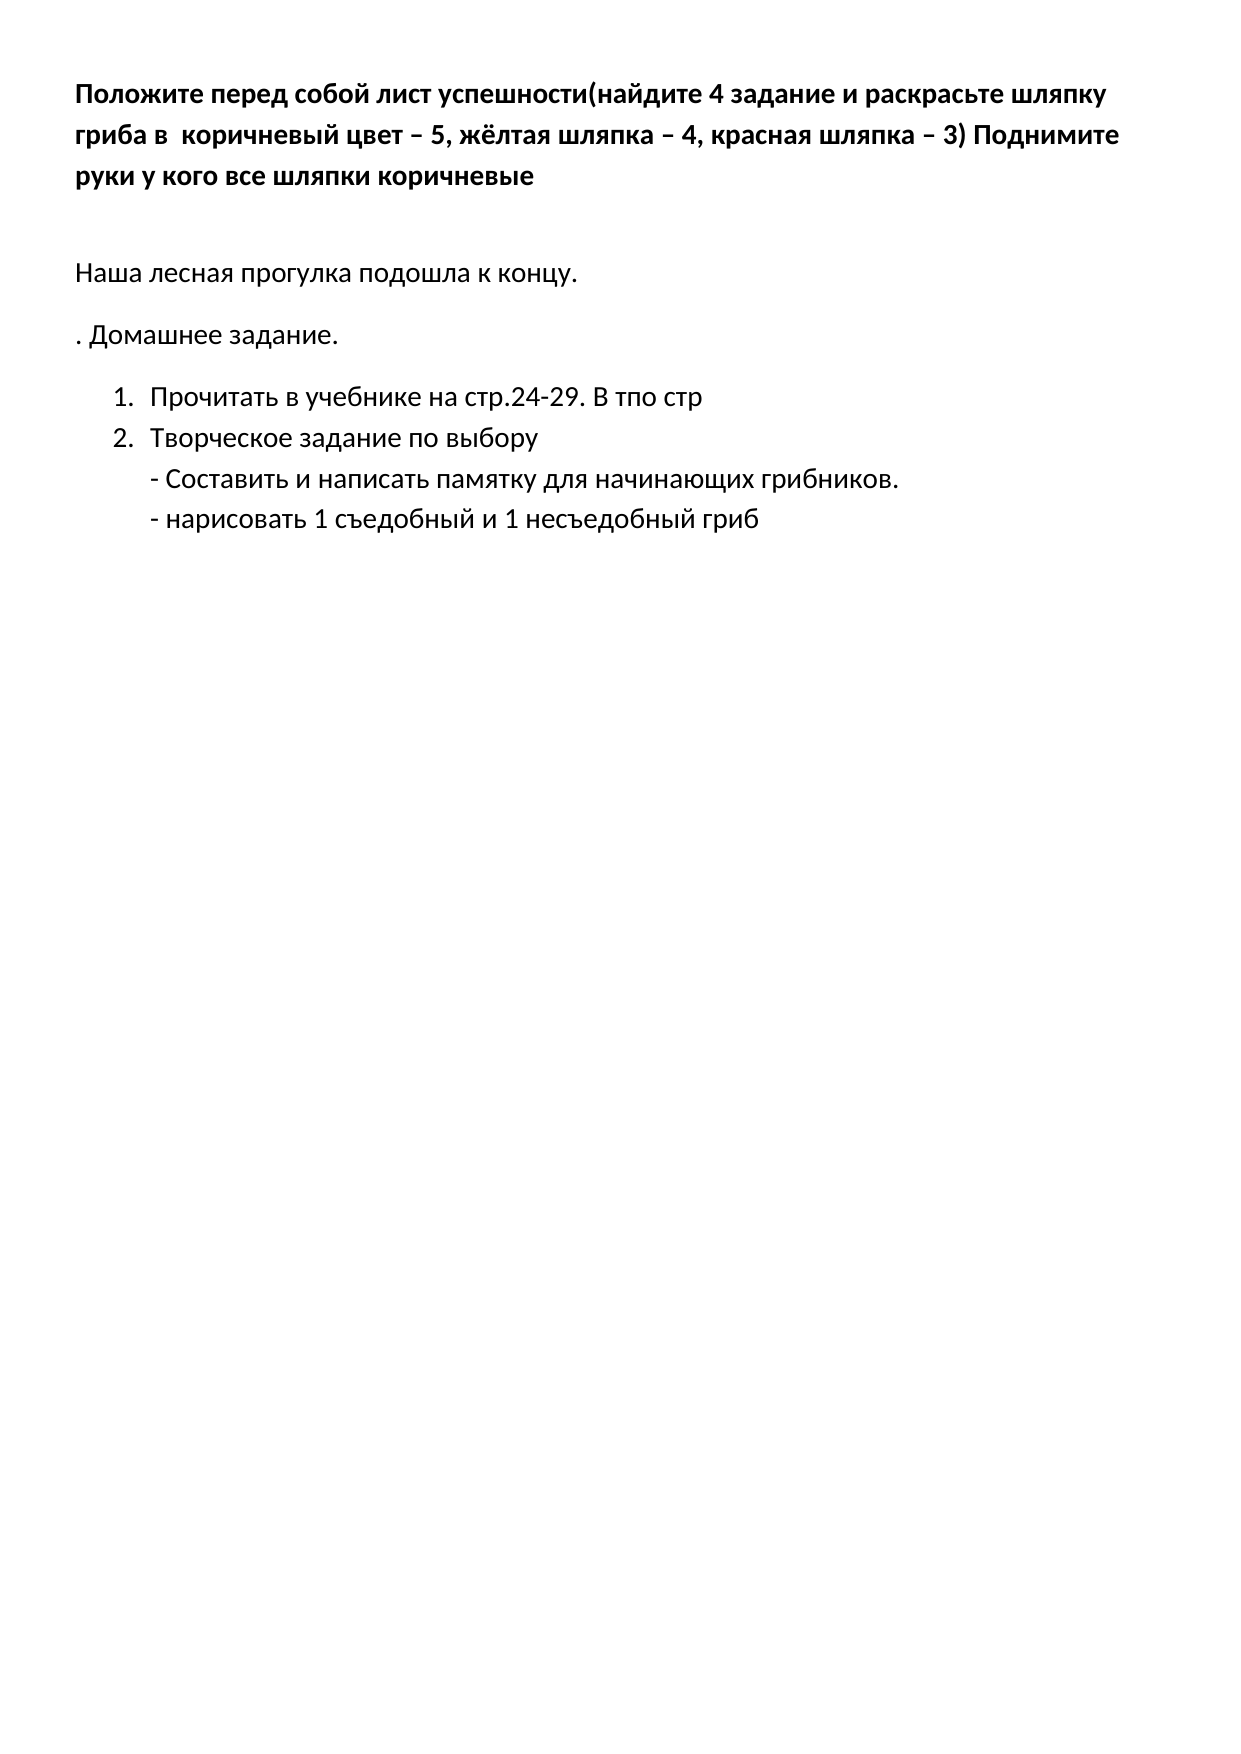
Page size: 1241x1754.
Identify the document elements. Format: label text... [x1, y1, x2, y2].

list Прочитать в учебнике на стр.24-29. В тпо стр [112, 378, 1165, 413]
text . Домашнее задание. [75, 316, 1165, 352]
list - Составить и написать памятку для начинающих грибников. [150, 460, 1165, 495]
list Творческое задание по выбору [112, 419, 1165, 454]
text Положите перед собой лист успешности(найдите 4 задание и раскрасьте шляпку гриба в коричневый цвет – 5, жёлтая шляпка – 4, красная шляпка – 3) Поднимите руки у кого все шляпки коричневые [75, 75, 1165, 192]
text Наша лесная прогулка подошла к концу. [75, 254, 1165, 290]
list - нарисовать 1 съедобный и 1 несъедобный гриб [150, 501, 1165, 536]
